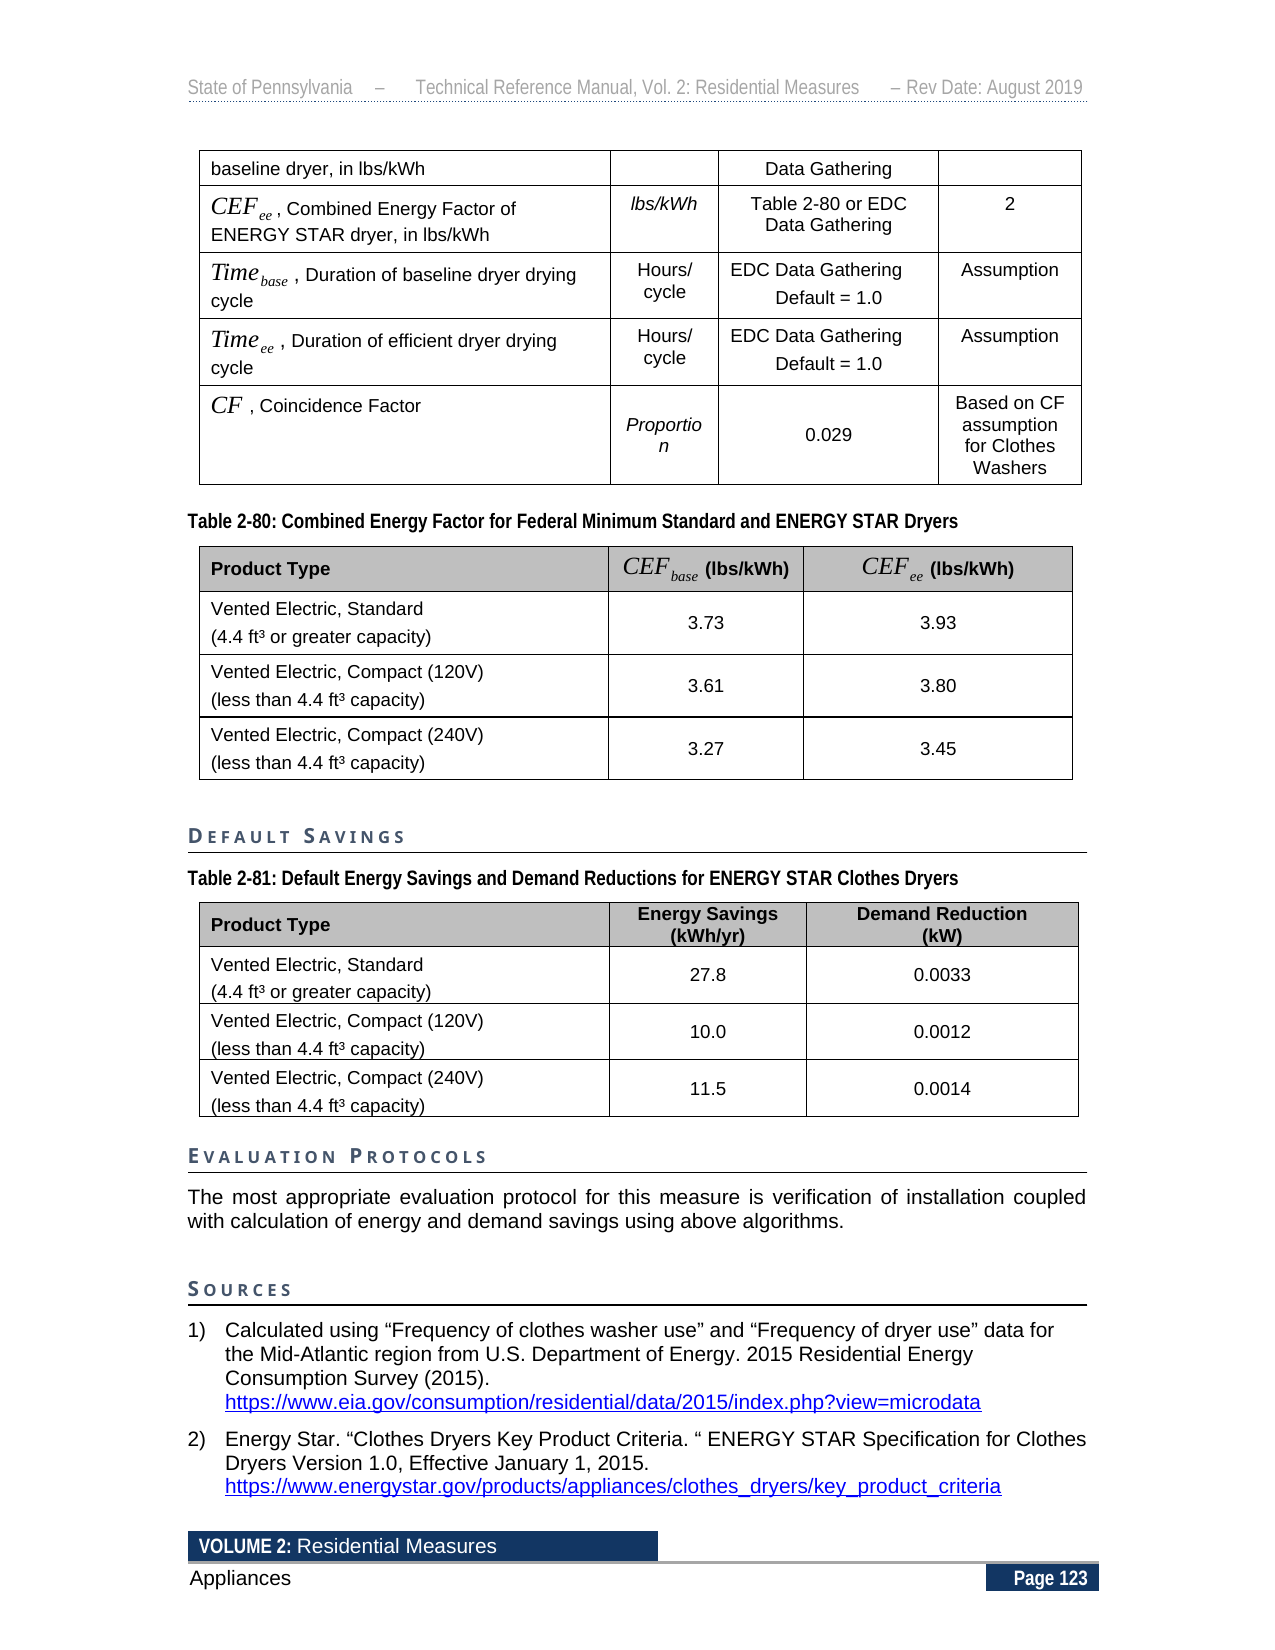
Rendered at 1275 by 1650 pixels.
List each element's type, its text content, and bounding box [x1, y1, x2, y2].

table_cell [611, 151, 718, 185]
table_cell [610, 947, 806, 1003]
text Table 2-81: Default Energy Savings and Demand Reductions for ENERGY STAR Clothes Dryers [187, 865, 1087, 889]
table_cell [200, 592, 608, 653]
text Table 2-80: Combined Energy Factor for Federal Minimum Standard and ENERGY STAR Dryers [187, 509, 1087, 533]
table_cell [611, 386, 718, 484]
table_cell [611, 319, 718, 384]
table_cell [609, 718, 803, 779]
list Calculated using “Frequency of clothes washer use” and “Frequency of dryer use” data for the Mid-Atlantic region from U.S. Department of Energy. 2015 Residential Energy Consumption Survey (2015). https://www.eia.gov/consumption/residential/data/2015/index.php?view=microdata [187, 1318, 1087, 1414]
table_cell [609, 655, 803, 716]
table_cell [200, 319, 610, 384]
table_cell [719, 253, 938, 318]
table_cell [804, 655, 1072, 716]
list Energy Star. “Clothes Dryers Key Product Criteria. “ ENERGY STAR Specification for Clothes Dryers Version 1.0, Effective January 1, 2015. https://www.energystar.gov/products/appliances/clothes_dryers/key_product_criteria [187, 1426, 1087, 1498]
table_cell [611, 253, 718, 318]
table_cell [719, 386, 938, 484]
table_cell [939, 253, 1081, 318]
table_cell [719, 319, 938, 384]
text Default Savings [187, 821, 1087, 853]
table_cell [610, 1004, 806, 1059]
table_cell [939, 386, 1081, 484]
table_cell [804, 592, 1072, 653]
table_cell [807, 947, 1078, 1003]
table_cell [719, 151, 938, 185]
text Evaluation Protocols [187, 1141, 1087, 1173]
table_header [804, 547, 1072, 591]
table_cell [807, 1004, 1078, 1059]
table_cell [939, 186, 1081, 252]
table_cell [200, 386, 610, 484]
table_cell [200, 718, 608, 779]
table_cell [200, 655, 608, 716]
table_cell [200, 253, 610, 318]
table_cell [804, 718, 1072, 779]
text The most appropriate evaluation protocol for this measure is verification of installation coupled with calculation of energy and demand savings using above algorithms. [187, 1185, 1087, 1233]
text Sources [187, 1274, 1087, 1306]
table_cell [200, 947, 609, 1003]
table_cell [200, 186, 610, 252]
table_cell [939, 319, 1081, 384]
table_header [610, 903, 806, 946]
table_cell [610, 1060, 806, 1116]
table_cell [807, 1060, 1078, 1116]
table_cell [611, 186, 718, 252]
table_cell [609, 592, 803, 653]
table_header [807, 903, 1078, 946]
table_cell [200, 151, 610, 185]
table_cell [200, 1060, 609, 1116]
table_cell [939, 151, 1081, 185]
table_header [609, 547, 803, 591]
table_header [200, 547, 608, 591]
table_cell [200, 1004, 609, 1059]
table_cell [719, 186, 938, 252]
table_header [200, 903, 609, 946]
